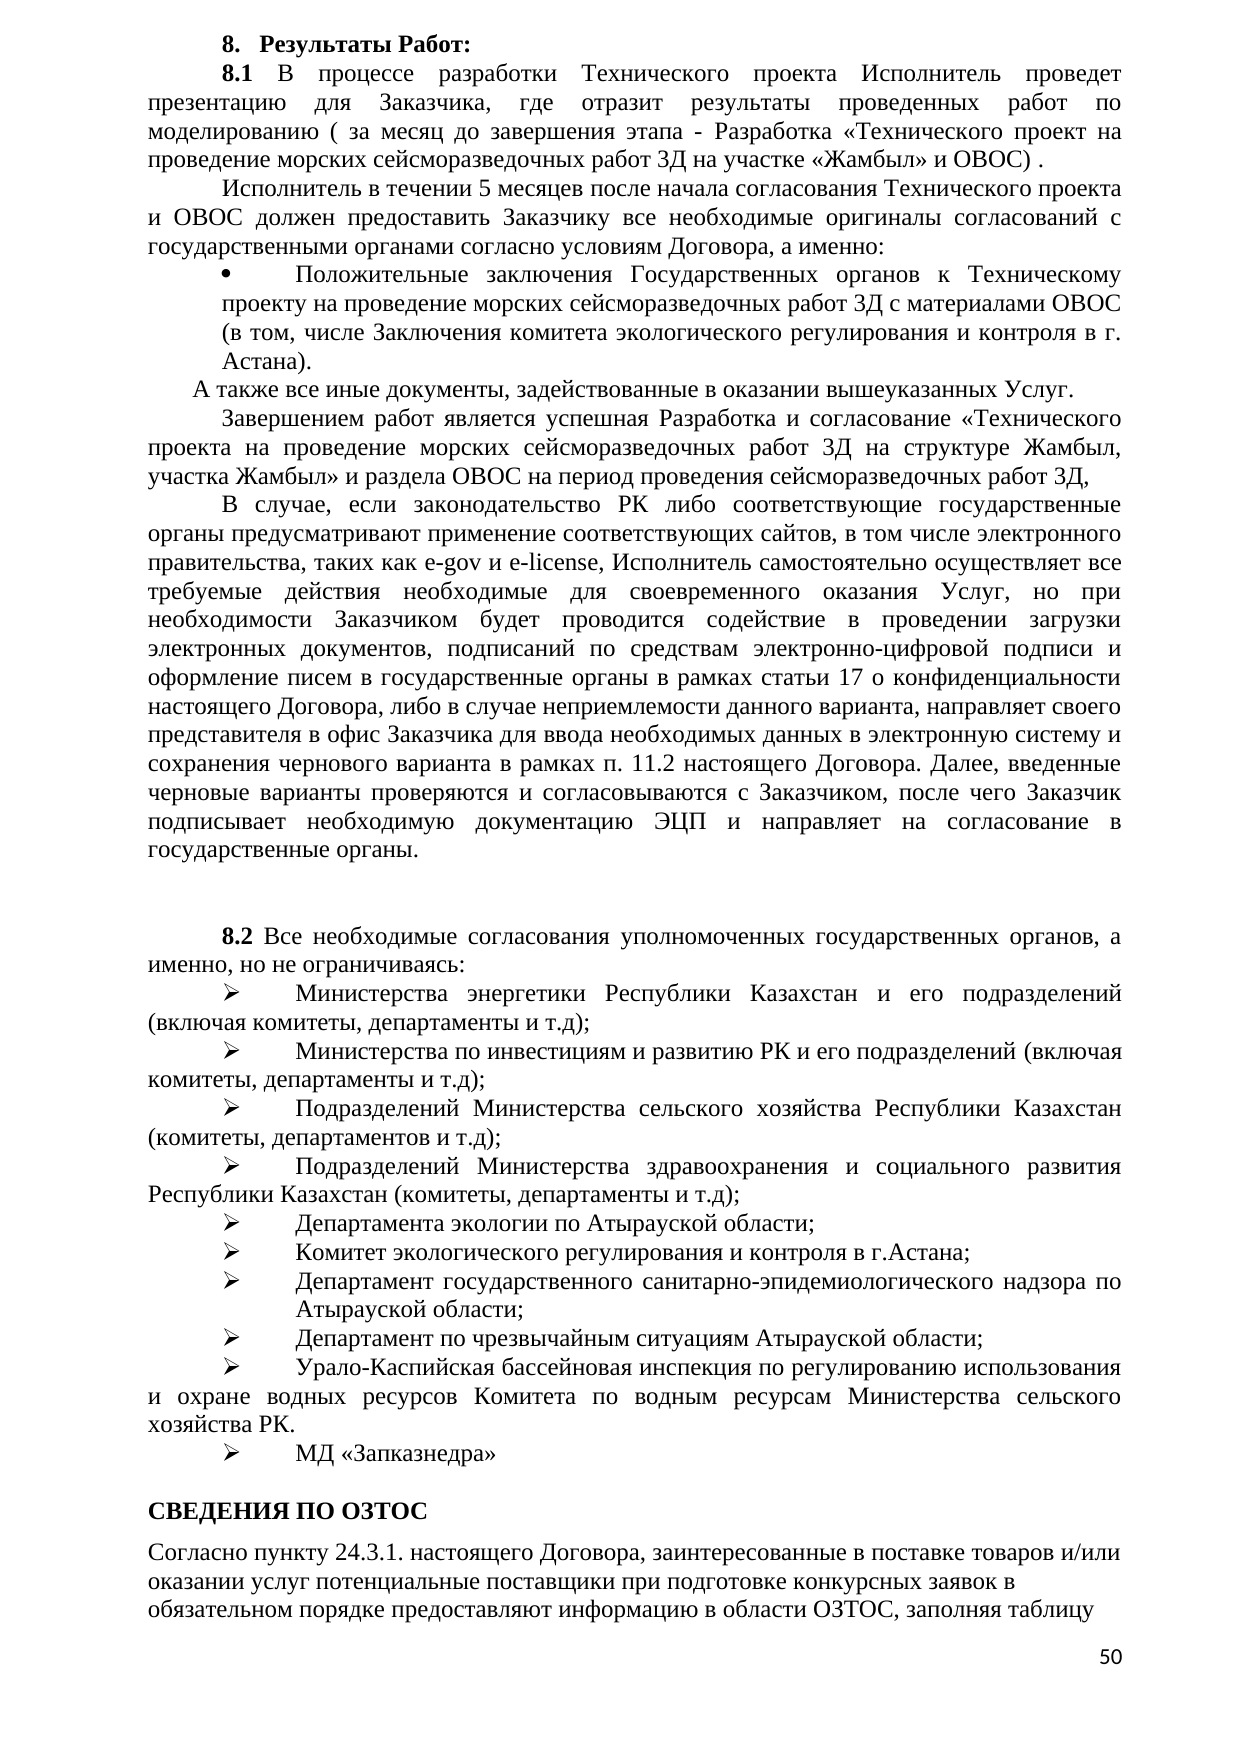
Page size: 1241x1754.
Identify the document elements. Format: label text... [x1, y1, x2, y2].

text А также все иные документы, задействованные в оказании вышеуказанных Услуг. [148, 374, 1122, 403]
list Подразделений Министерства здравоохранения и социального развития Республики Казахстан (комитеты, департаменты и т.д); [148, 1151, 1122, 1208]
text В случае, если законодательство РК либо соответствующие государственные органы предусматривают применение соответствующих сайтов, в том числе электронного правительства, таких как e-gov и е-license, Исполнитель самостоятельно осуществляет все требуемые действия необходимые для своевременного оказания Услуг, но при необходимости Заказчиком будет проводится содействие в проведении загрузки электронных документов, подписаний по средствам электронно-цифровой подписи и оформление писем в государственные органы в рамках статьи 17 о конфиденциальности настоящего Договора, либо в случае неприемлемости данного варианта, направляет своего представителя в офис Заказчика для ввода необходимых данных в электронную систему и сохранения чернового варианта в рамках п. 11.2 настоящего Договора. Далее, введенные черновые варианты проверяются и согласовываются с Заказчиком, после чего Заказчик подписывает необходимую документацию ЭЦП и направляет на согласование в государственные органы. [148, 489, 1122, 863]
text Завершением работ является успешная Разработка и согласование «Технического проекта на проведение морских сейсморазведочных работ 3Д на структуре Жамбыл, участка Жамбыл» и раздела ОВОС на период проведения сейсморазведочных работ 3Д, [148, 403, 1122, 489]
text 8.2 Все необходимые согласования уполномоченных государственных органов, а именно, но не ограничиваясь: [148, 921, 1122, 978]
list Подразделений Министерства сельского хозяйства Республики Казахстан (комитеты, департаментов и т.д); [148, 1093, 1122, 1151]
list Департамент государственного санитарно-эпидемиологического надзора по Атырауской области; [222, 1266, 1122, 1323]
text Исполнитель в течении 5 месяцев после начала согласования Технического проекта и ОВОС должен предоставить Заказчику все необходимые оригиналы согласований с государственными органами согласно условиям Договора, а именно: [148, 173, 1122, 259]
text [148, 1537, 1122, 1623]
list Министерства по инвестициям и развитию РК и его подразделений (включая комитеты, департаменты и т.д); [148, 1036, 1122, 1093]
text СВЕДЕНИЯ ПО ОЗТОС [148, 1496, 1122, 1524]
list Урало-Каспийская бассейновая инспекция по регулированию использования и охране водных ресурсов Комитета по водным ресурсам Министерства сельского хозяйства РК. [148, 1352, 1122, 1438]
list Департамента экологии по Атырауской области; [148, 1208, 1122, 1237]
list Положительные заключения Государственных органов к Техническому проекту на проведение морских сейсморазведочных работ 3Д с материалами ОВОС (в том, числе Заключения комитета экологического регулирования и контроля в г. Астана). [222, 259, 1122, 374]
list Министерства энергетики Республики Казахстан и его подразделений (включая комитеты, департаменты и т.д); [148, 978, 1122, 1036]
text 8.1 В процессе разработки Технического проекта Исполнитель проведет презентацию для Заказчика, где отразит результаты проведенных работ по моделированию ( за месяц до завершения этапа - Разработка «Технического проект на проведение морских сейсморазведочных работ 3Д на участке «Жамбыл» и ОВОС) . [148, 58, 1122, 173]
text 8. Результаты Работ: [148, 29, 1122, 58]
list Комитет экологического регулирования и контроля в г.Астана; [148, 1237, 1122, 1266]
list МД «Запказнедра» [148, 1438, 1122, 1467]
list Департамент по чрезвычайным ситуациям Атырауской области; [222, 1323, 1122, 1352]
